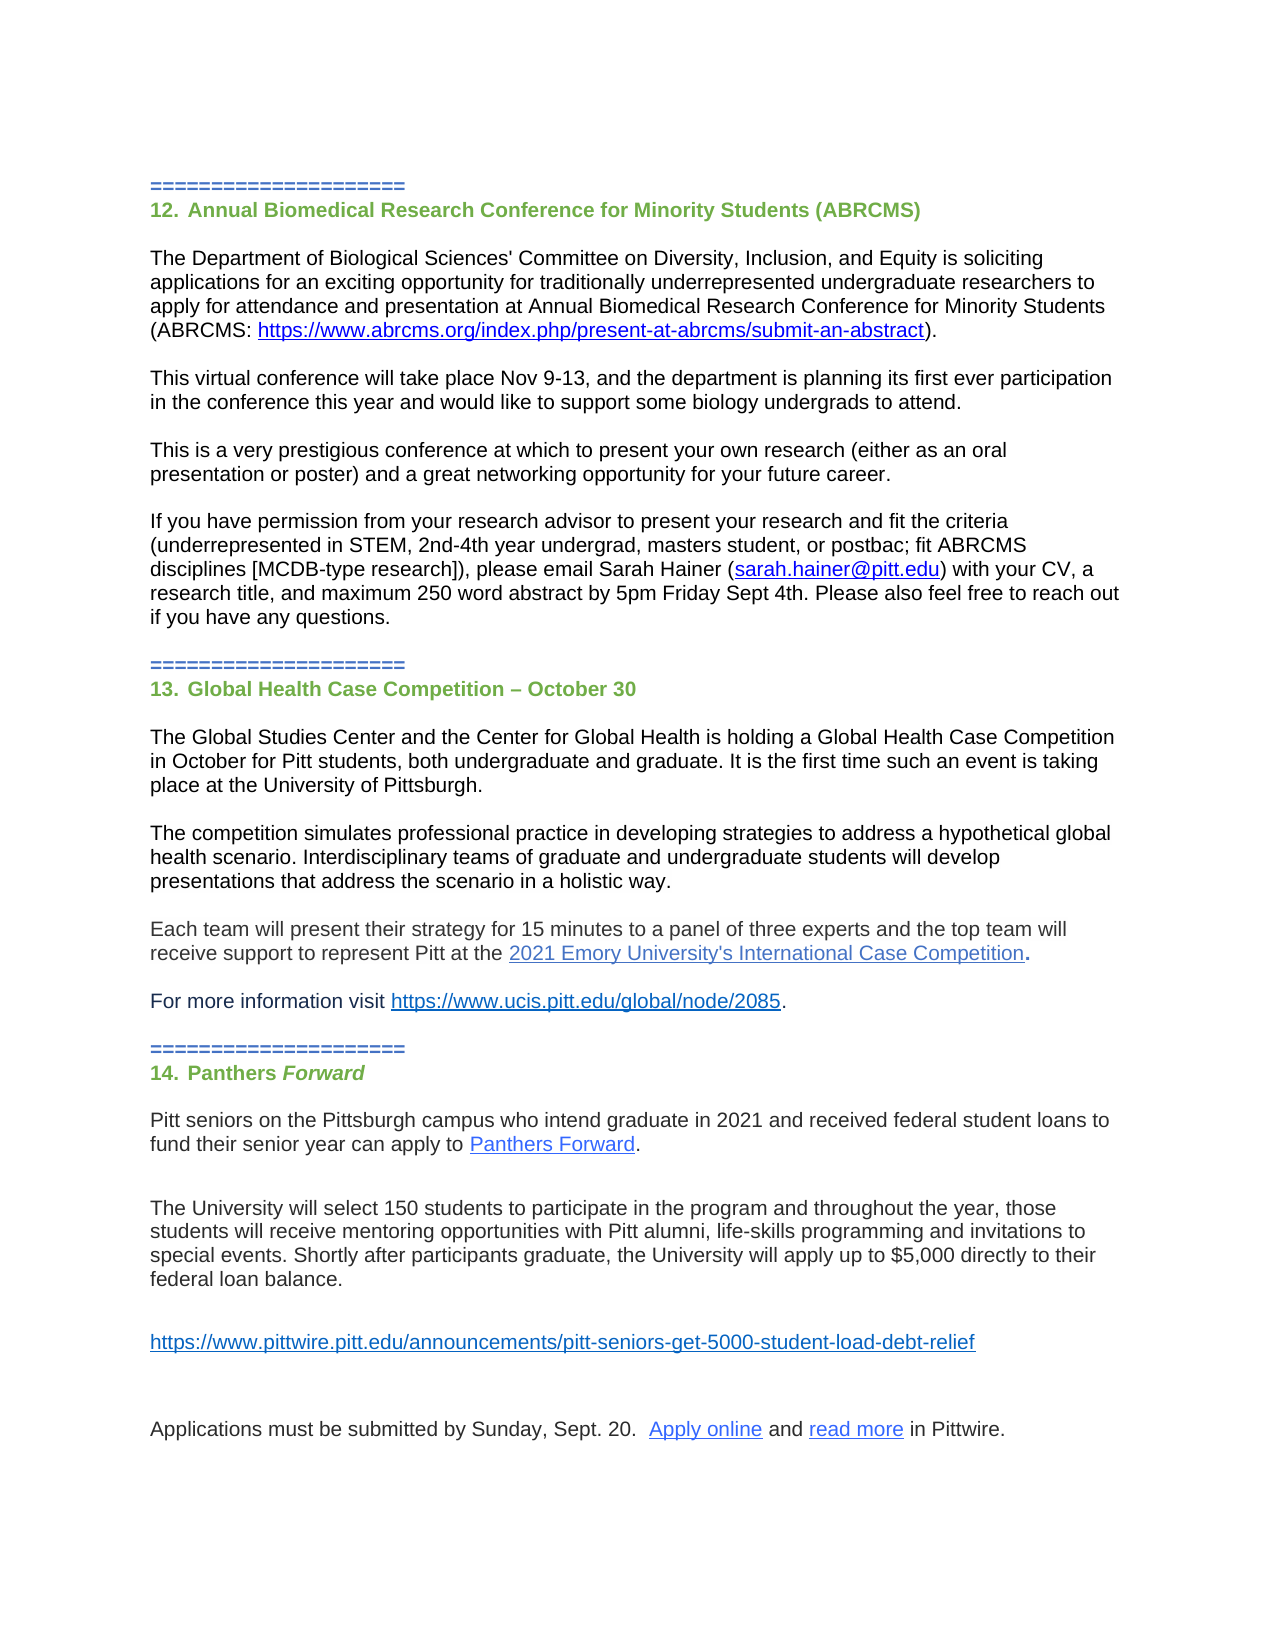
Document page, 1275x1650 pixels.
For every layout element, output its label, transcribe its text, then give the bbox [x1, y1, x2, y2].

text https://www.pittwire.pitt.edu/announcements/pitt-seniors-get-5000-student-load-debt-relief [150, 1330, 1125, 1354]
text The Department of Biological Sciences' Committee on Diversity, Inclusion, and Equity is soliciting applications for an exciting opportunity for traditionally underrepresented undergraduate researchers to apply for attendance and presentation at Annual Biomedical Research Conference for Minority Students (ABRCMS: https://www.abrcms.org/index.php/present-at-abrcms/submit-an-abstract). [150, 246, 1125, 342]
list Global Health Case Competition – October 30 [150, 677, 1125, 701]
text For more information visit https://www.ucis.pitt.edu/global/node/2085. [150, 988, 1125, 1012]
text ===================== [150, 174, 1125, 198]
text The University will select 150 students to participate in the program and throughout the year, those students will receive mentoring opportunities with Pitt alumni, life-skills programming and invitations to special events. Shortly after participants graduate, the University will apply up to $5,000 directly to their federal loan balance. [150, 1195, 1125, 1291]
text ===================== [150, 653, 1125, 677]
text Pitt seniors on the Pittsburgh campus who intend graduate in 2021 and received federal student loans to fund their senior year can apply to Panthers Forward. [150, 1108, 1125, 1156]
text The competition simulates professional practice in developing strategies to address a hypothetical global health scenario. Interdisciplinary teams of graduate and undergraduate students will develop presentations that address the scenario in a holistic way. [672, 821, 1125, 893]
text Applications must be submitted by Sunday, Sept. 20. Apply online and read more in Pittwire. [150, 1417, 1125, 1441]
text This is a very prestigious conference at which to present your own research (either as an oral presentation or poster) and a great networking opportunity for your future career. [150, 437, 1125, 485]
text The Global Studies Center and the Center for Global Health is holding a Global Health Case Competition in October for Pitt students, both undergraduate and graduate. It is the first time such an event is taking place at the University of Pittsburgh. [150, 725, 1125, 797]
list Panthers Forward [150, 1060, 1125, 1084]
list Annual Biomedical Research Conference for Minority Students (ABRCMS) [150, 198, 1125, 222]
text If you have permission from your research advisor to present your research and fit the criteria (underrepresented in STEM, 2nd-4th year undergrad, masters student, or postbac; fit ABRCMS disciplines [MCDB-type research]), please email Sarah Hainer (sarah.hainer@pitt.edu) with your CV, a research title, and maximum 250 word abstract by 5pm Friday Sept 4th. Please also feel free to reach out if you have any questions. [150, 509, 1125, 629]
text This virtual conference will take place Nov 9-13, and the department is planning its first ever participation in the conference this year and would like to support some biology undergrads to attend. [150, 366, 1125, 413]
text ===================== [150, 1036, 1125, 1060]
